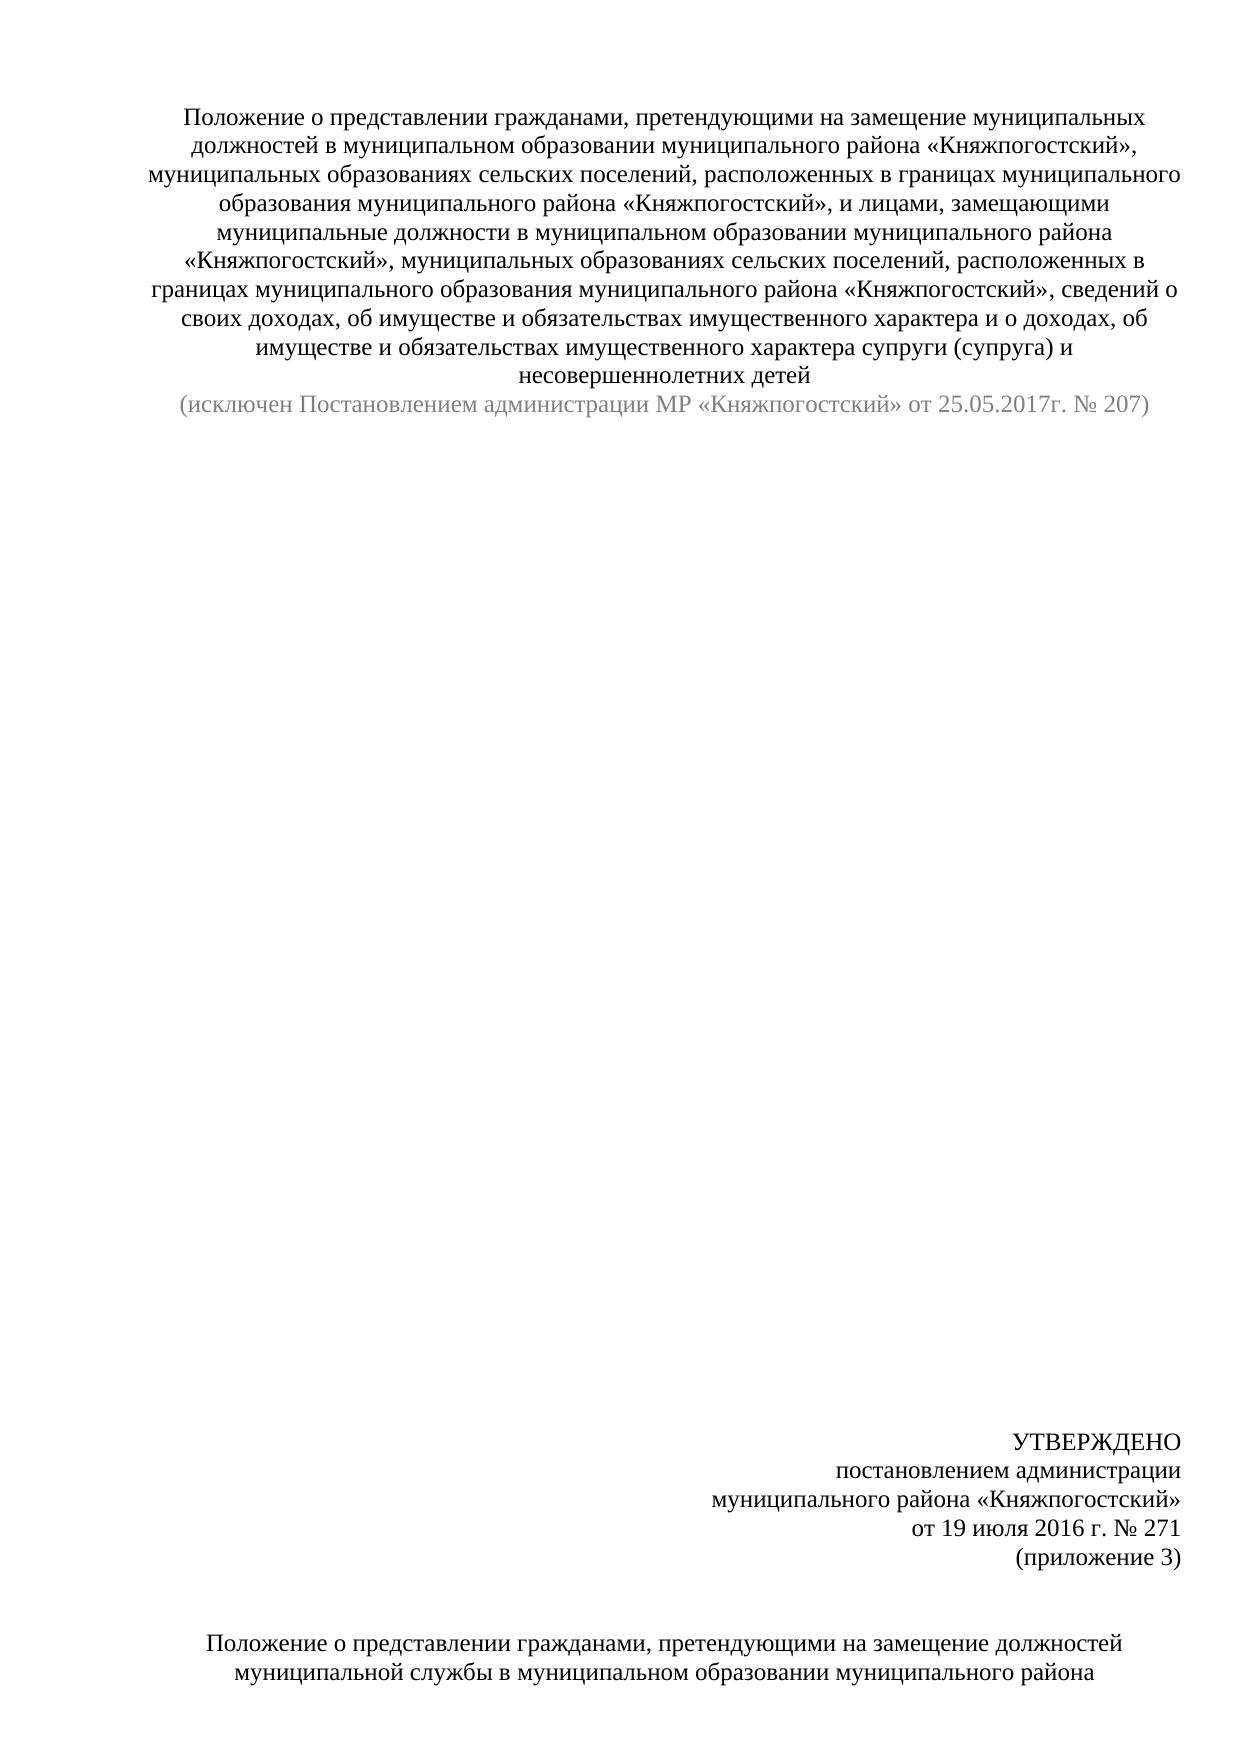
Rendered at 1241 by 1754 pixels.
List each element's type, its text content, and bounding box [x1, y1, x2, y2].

text УТВЕРЖДЕНО [148, 1427, 1181, 1455]
text (приложение 3) [148, 1542, 1181, 1570]
text муниципального района «Княжпогостский» [148, 1484, 1181, 1513]
text (исключен Постановлением администрации МР «Княжпогостский» от 25.05.2017г. № 207) [148, 389, 1181, 418]
text Положение о представлении гражданами, претендующими на замещение муниципальных должностей в муниципальном образовании муниципального района «Княжпогостский», муниципальных образованиях сельских поселений, расположенных в границах муниципального образования муниципального района «Княжпогостский», и лицами, замещающими муниципальные должности в муниципальном образовании муниципального района «Княжпогостский», муниципальных образованиях сельских поселений, расположенных в границах муниципального образования муниципального района «Княжпогостский», сведений о своих доходах, об имуществе и обязательствах имущественного характера и о доходах, об имуществе и обязательствах имущественного характера супруги (супруга) и несовершеннолетних детей [148, 102, 1181, 389]
text от 19 июля 2016 г. № 271 [148, 1513, 1181, 1542]
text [148, 1628, 1181, 1685]
text постановлением администрации [148, 1455, 1181, 1484]
